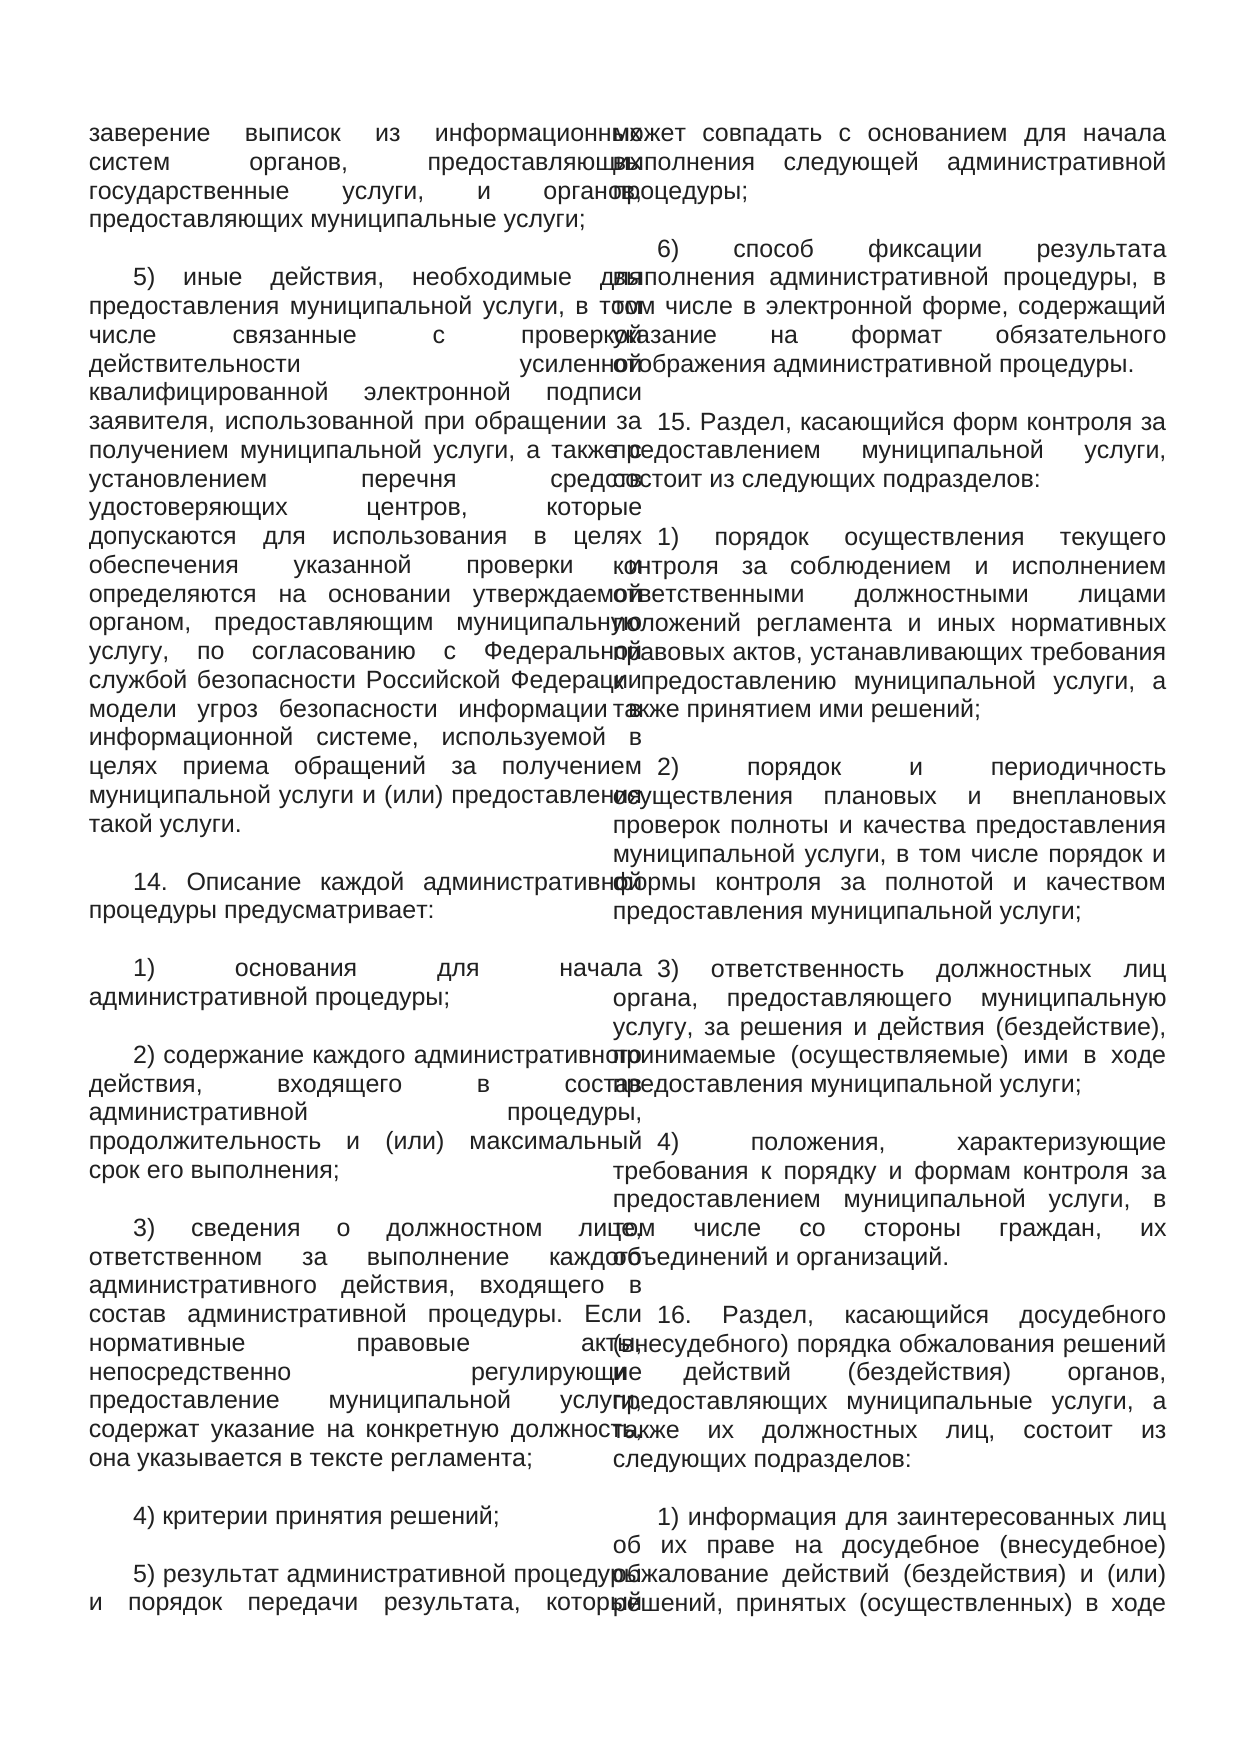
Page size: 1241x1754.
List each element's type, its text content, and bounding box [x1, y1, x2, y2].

text 15. Раздел, касающийся форм контроля за предоставлением муниципальной услуги, состоит из следующих подразделов: [664, 406, 1167, 493]
text 3) сведения о должностном лице, ответственном за выполнение каждого административного действия, входящего в состав административной процедуры. Если нормативные правовые акты, непосредственно регулирующие предоставление муниципальной услуги, содержат указание на конкретную должность, она указывается в тексте регламента; [88, 1213, 642, 1471]
text 5) результат административной процедуры и порядок передачи результата, который может совпадать с основанием для начала выполнения следующей административной процедуры; [664, 118, 1167, 204]
text 5) результат административной процедуры и порядок передачи результата, который может совпадать с основанием для начала выполнения следующей административной процедуры; [88, 1558, 642, 1616]
text 2) содержание каждого административного действия, входящего в состав административной процедуры, продолжительность и (или) максимальный срок его выполнения; [88, 1040, 642, 1183]
text 4) критерии принятия решений; [88, 1501, 642, 1529]
text 16. Раздел, касающийся досудебного (внесудебного) порядка обжалования решений и действий (бездействия) органов, предоставляющих муниципальные услуги, а также их должностных лиц, состоит из следующих подразделов: [664, 1300, 1167, 1472]
text 1) основания для начала административной процедуры; [88, 953, 642, 1011]
text 1) порядок осуществления текущего контроля за соблюдением и исполнением ответственными должностными лицами положений регламента и иных нормативных правовых актов, устанавливающих требования к предоставлению муниципальной услуги, а также принятием ими решений; [664, 522, 1167, 723]
text 2) порядок и периодичность осуществления плановых и внеплановых проверок полноты и качества предоставления муниципальной услуги, в том числе порядок и формы контроля за полнотой и качеством предоставления муниципальной услуги; [664, 752, 1167, 925]
text 6) способ фиксации результата выполнения административной процедуры, в том числе в электронной форме, содержащий указание на формат обязательного отображения административной процедуры. [664, 233, 1167, 377]
text 3) ответственность должностных лиц органа, предоставляющего муниципальную услугу, за решения и действия (бездействие), принимаемые (осуществляемые) ими в ходе предоставления муниципальной услуги; [664, 954, 1167, 1098]
text 5) иные действия, необходимые для предоставления муниципальной услуги, в том числе связанные с проверкой действительности усиленной квалифицированной электронной подписи заявителя, использованной при обращении за получением муниципальной услуги, а также с установлением перечня средств удостоверяющих центров, которые допускаются для использования в целях обеспечения указанной проверки и определяются на основании утверждаемой органом, предоставляющим муниципальную услугу, по согласованию с Федеральной службой безопасности Российской Федерации модели угроз безопасности информации в информационной системе, используемой в целях приема обращений за получением муниципальной услуги и (или) предоставления такой услуги. [88, 262, 642, 837]
text 14. Описание каждой административной процедуры предусматривает: [88, 866, 642, 924]
text 4) положения, характеризующие требования к порядку и формам контроля за предоставлением муниципальной услуги, в том числе со стороны граждан, их объединений и организаций. [664, 1127, 1167, 1271]
